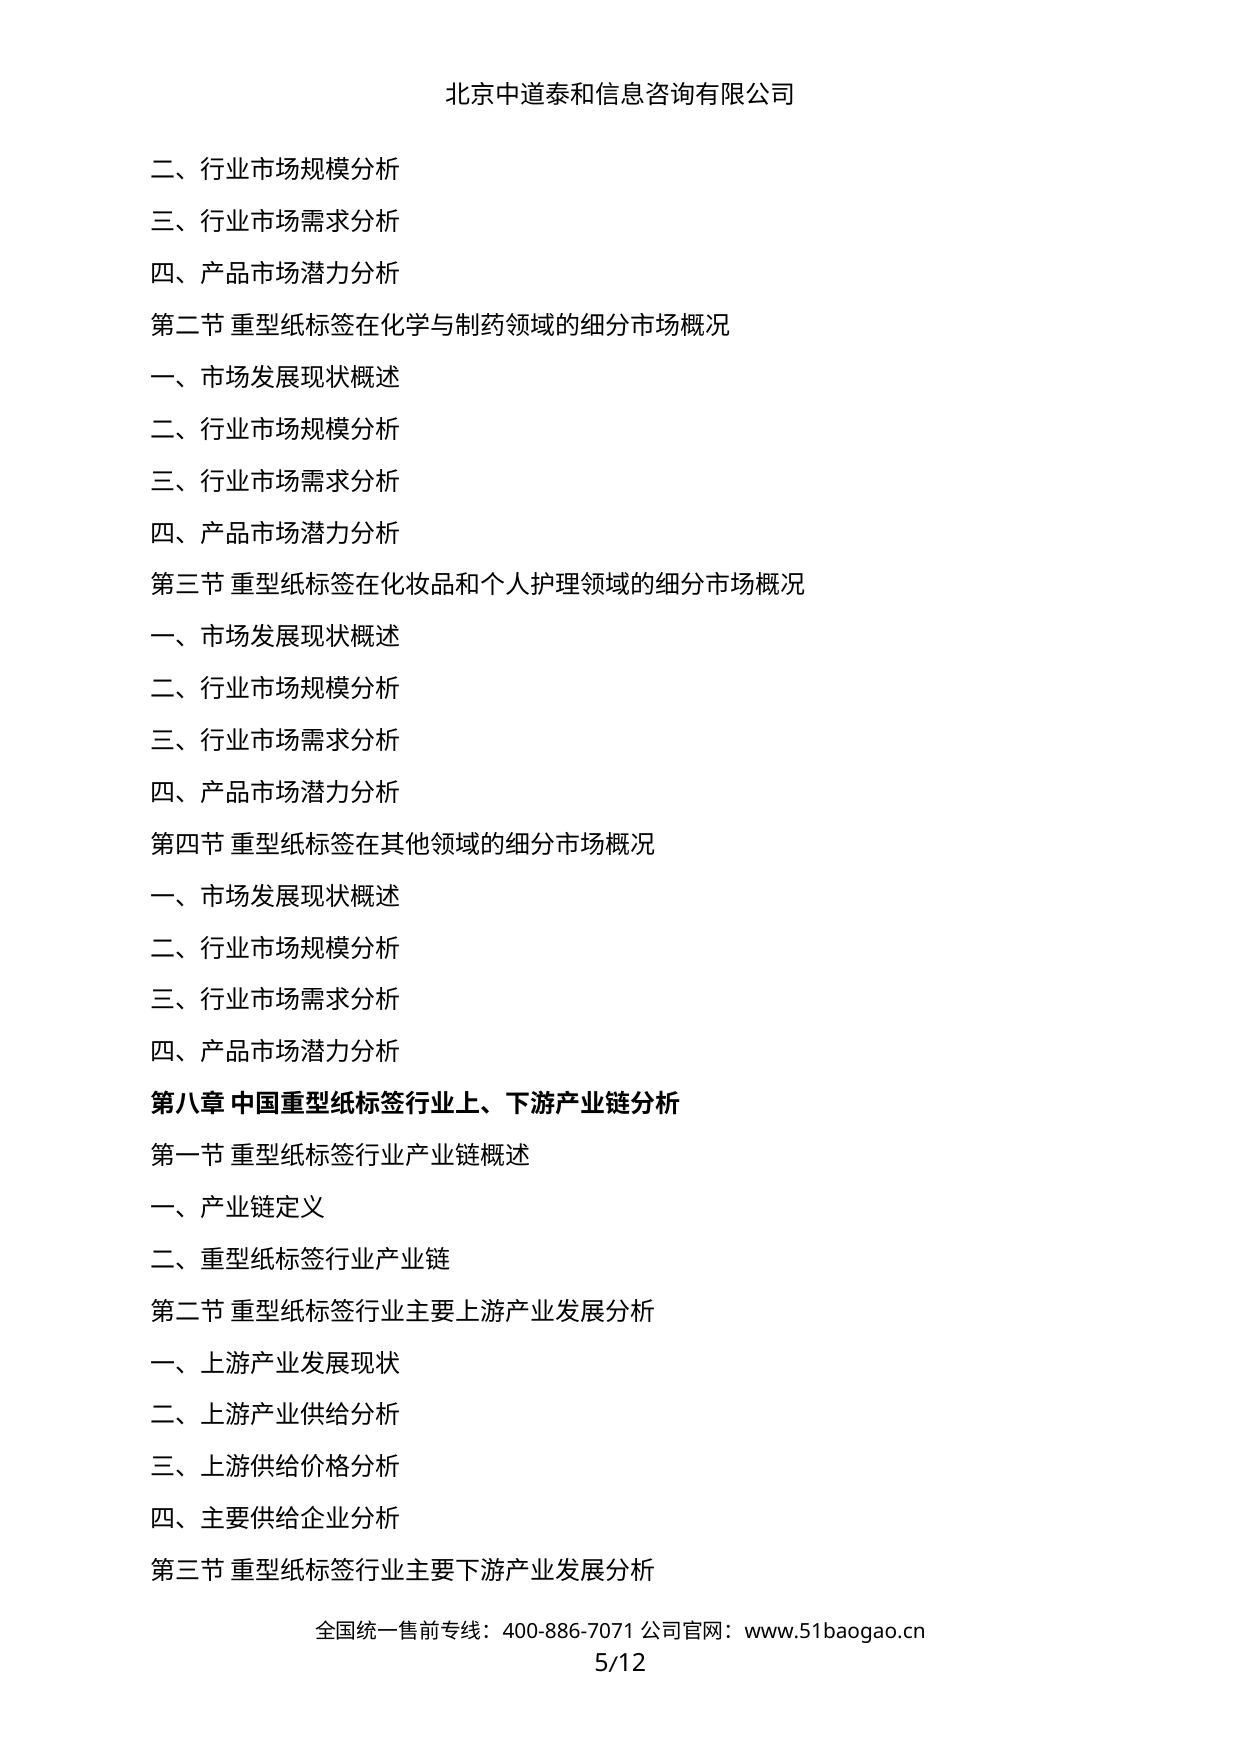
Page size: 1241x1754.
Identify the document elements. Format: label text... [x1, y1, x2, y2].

text 三、行业市场需求分析 [150, 980, 1090, 1016]
text 二、重型纸标签行业产业链 [150, 1239, 1090, 1276]
text 一、市场发展现状概述 [150, 357, 1090, 394]
text 三、行业市场需求分析 [150, 461, 1090, 497]
text 一、上游产业发展现状 [150, 1343, 1090, 1379]
text 二、行业市场规模分析 [150, 150, 1090, 186]
text 一、市场发展现状概述 [150, 617, 1090, 653]
text 第三节 重型纸标签在化妆品和个人护理领域的细分市场概况 [150, 565, 1090, 601]
text 二、行业市场规模分析 [150, 669, 1090, 705]
text 四、主要供给企业分析 [150, 1499, 1090, 1535]
text 四、产品市场潜力分析 [150, 1032, 1090, 1068]
text 二、行业市场规模分析 [150, 928, 1090, 964]
text 第二节 重型纸标签行业主要上游产业发展分析 [150, 1291, 1090, 1327]
text 第二节 重型纸标签在化学与制药领域的细分市场概况 [150, 306, 1090, 342]
text 二、行业市场规模分析 [150, 409, 1090, 446]
text 三、上游供给价格分析 [150, 1447, 1090, 1483]
text 第八章 中国重型纸标签行业上、下游产业链分析 [150, 1084, 1090, 1120]
text 第四节 重型纸标签在其他领域的细分市场概况 [150, 824, 1090, 861]
text 三、行业市场需求分析 [150, 721, 1090, 757]
text 三、行业市场需求分析 [150, 202, 1090, 238]
text 四、产品市场潜力分析 [150, 513, 1090, 549]
text 二、上游产业供给分析 [150, 1395, 1090, 1431]
text 四、产品市场潜力分析 [150, 772, 1090, 809]
text 第一节 重型纸标签行业产业链概述 [150, 1136, 1090, 1172]
text 一、市场发展现状概述 [150, 876, 1090, 912]
text 第三节 重型纸标签行业主要下游产业发展分析 [150, 1551, 1090, 1587]
text 四、产品市场潜力分析 [150, 254, 1090, 290]
text 一、产业链定义 [150, 1187, 1090, 1224]
